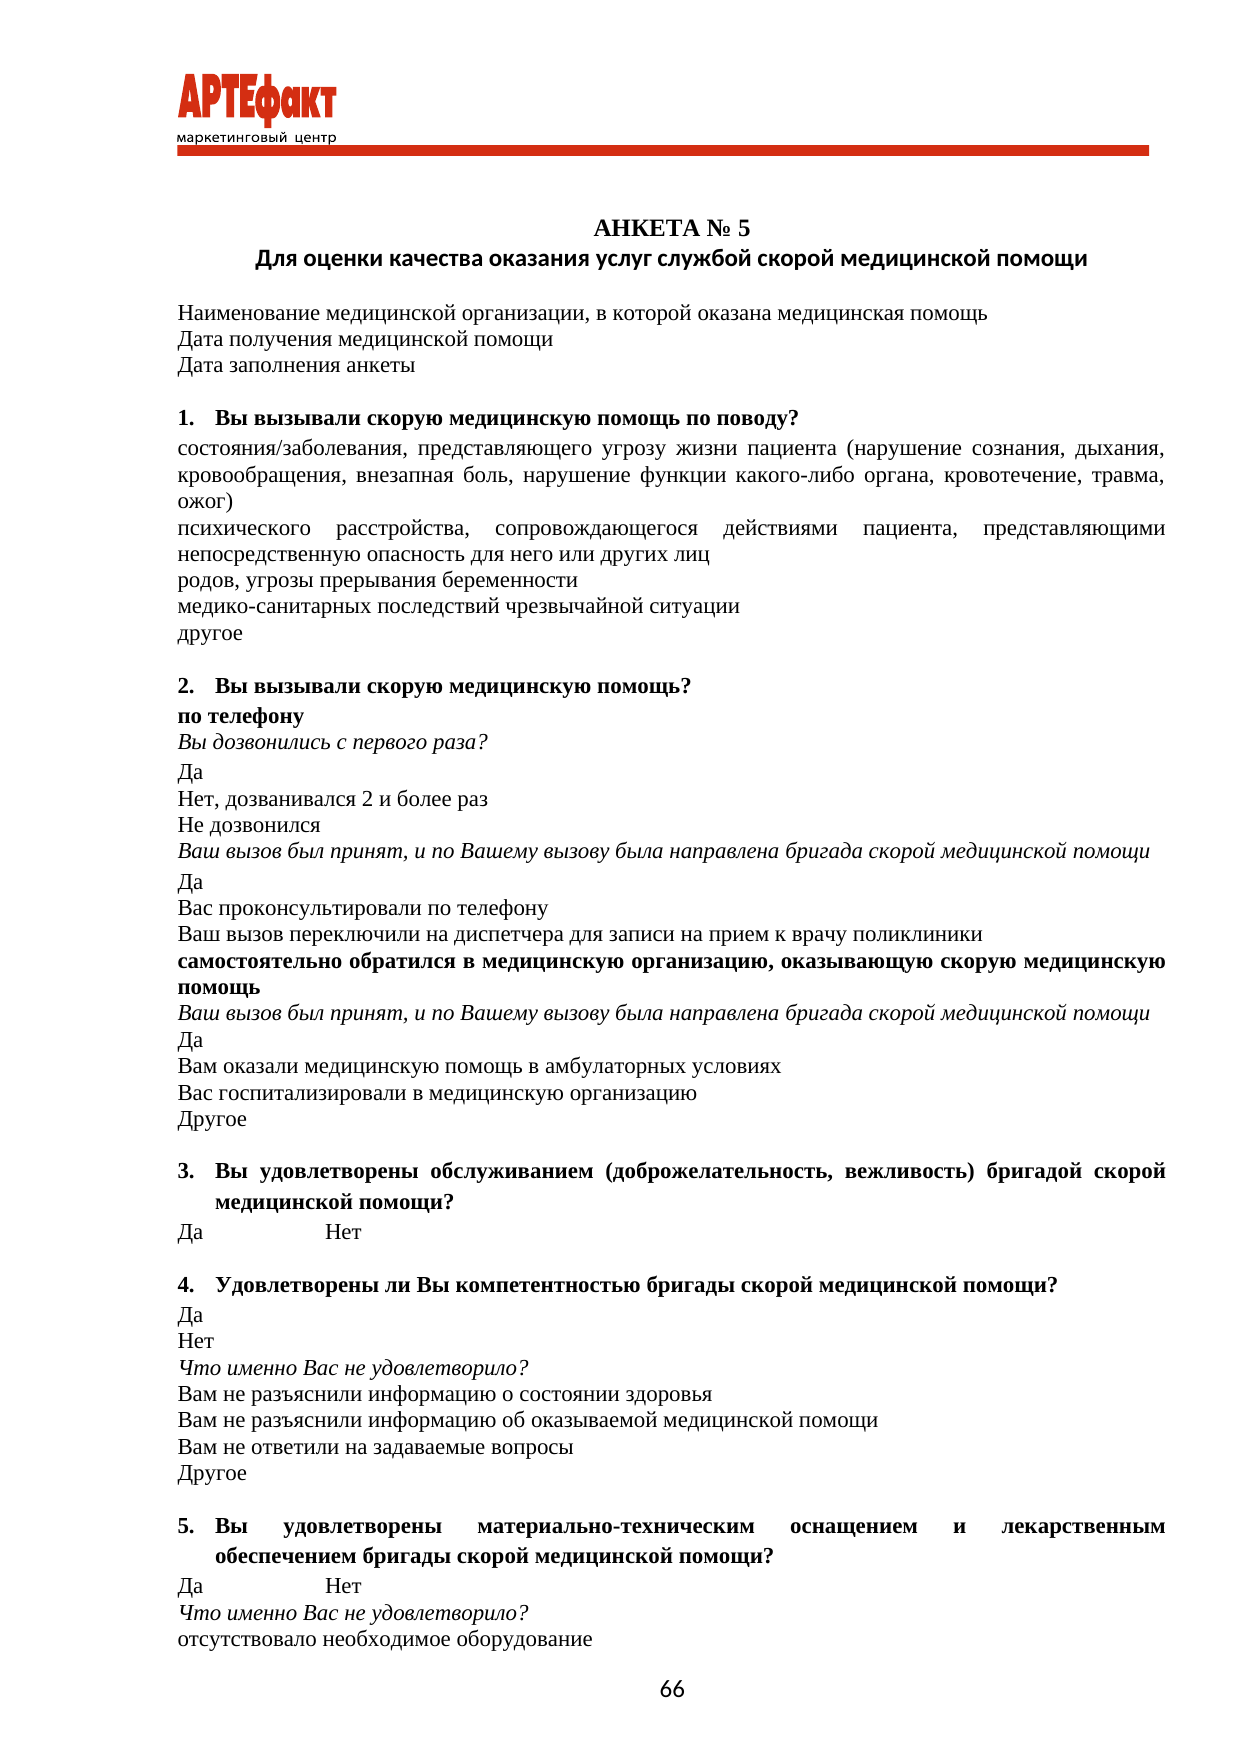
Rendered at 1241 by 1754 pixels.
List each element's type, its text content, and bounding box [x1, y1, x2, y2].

text Другое [177, 1105, 1167, 1131]
text психического расстройства, сопровождающегося действиями пациента, представляющими непосредственную опасность для него или других лиц [177, 513, 1167, 566]
text состояния/заболевания, представляющего угрозу жизни пациента (нарушение сознания, дыхания, кровообращения, внезапная боль, нарушение функции какого-либо органа, кровотечение, травма, ожог) [177, 434, 1167, 513]
text Нет [177, 1327, 1167, 1354]
text Вам оказали медицинскую помощь в амбулаторных условиях [177, 1052, 1167, 1078]
text Не дозвонился [177, 811, 1167, 837]
list Вы удовлетворены материально-техническим оснащением и лекарственным обеспечением бригады скорой медицинской помощи? [177, 1512, 1167, 1568]
text Да [177, 868, 1167, 894]
text Вам не разъяснили информацию об оказываемой медицинской помощи [177, 1406, 1167, 1433]
text Что именно Вас не удовлетворило? [177, 1354, 1167, 1380]
text другое [177, 619, 1167, 645]
text Другое [177, 1459, 1167, 1485]
text Вы дозвонились с первого раза? [177, 728, 1167, 754]
text Да Нет [177, 1572, 1167, 1598]
text Что именно Вас не удовлетворило? [177, 1598, 1167, 1625]
text Вас госпитализировали в медицинскую организацию [177, 1078, 1167, 1105]
text Дата заполнения анкеты [177, 352, 1167, 378]
text отсутствовало необходимое оборудование [177, 1625, 1167, 1651]
text родов, угрозы прерывания беременности [177, 566, 1167, 593]
text по телефону [177, 702, 1167, 728]
text Вас проконсультировали по телефону [177, 894, 1167, 920]
text Наименование медицинской организации, в которой оказана медицинская помощь [177, 299, 1167, 325]
list Вы вызывали скорую медицинскую помощь по поводу? [177, 404, 1167, 431]
list Вы вызывали скорую медицинскую помощь? [177, 672, 1167, 698]
text Да [177, 1026, 1167, 1052]
list Вы удовлетворены обслуживанием (доброжелательность, вежливость) бригадой скорой медицинской помощи? [177, 1158, 1167, 1214]
list Удовлетворены ли Вы компетентностью бригады скорой медицинской помощи? [177, 1271, 1167, 1297]
text АНКЕТА № 5 [177, 213, 1167, 242]
text Дата получения медицинской помощи [177, 325, 1167, 352]
text Вам не разъяснили информацию о состоянии здоровья [177, 1380, 1167, 1406]
text Вам не ответили на задаваемые вопросы [177, 1433, 1167, 1459]
text Да [177, 758, 1167, 785]
text Ваш вызов был принят, и по Вашему вызову была направлена бригада скорой медицинской помощи [177, 999, 1167, 1026]
text Да Нет [177, 1218, 1167, 1244]
text медико-санитарных последствий чрезвычайной ситуации [177, 593, 1167, 619]
text Для оценки качества оказания услуг службой скорой медицинской помощи [177, 242, 1167, 272]
text самостоятельно обратился в медицинскую организацию, оказывающую скорую медицинскую помощь [177, 947, 1167, 999]
text Ваш вызов был принят, и по Вашему вызову была направлена бригада скорой медицинской помощи [177, 837, 1167, 864]
text Нет, дозванивался 2 и более раз [177, 785, 1167, 811]
text Ваш вызов переключили на диспетчера для записи на прием к врачу поликлиники [177, 920, 1167, 947]
text Да [177, 1301, 1167, 1327]
